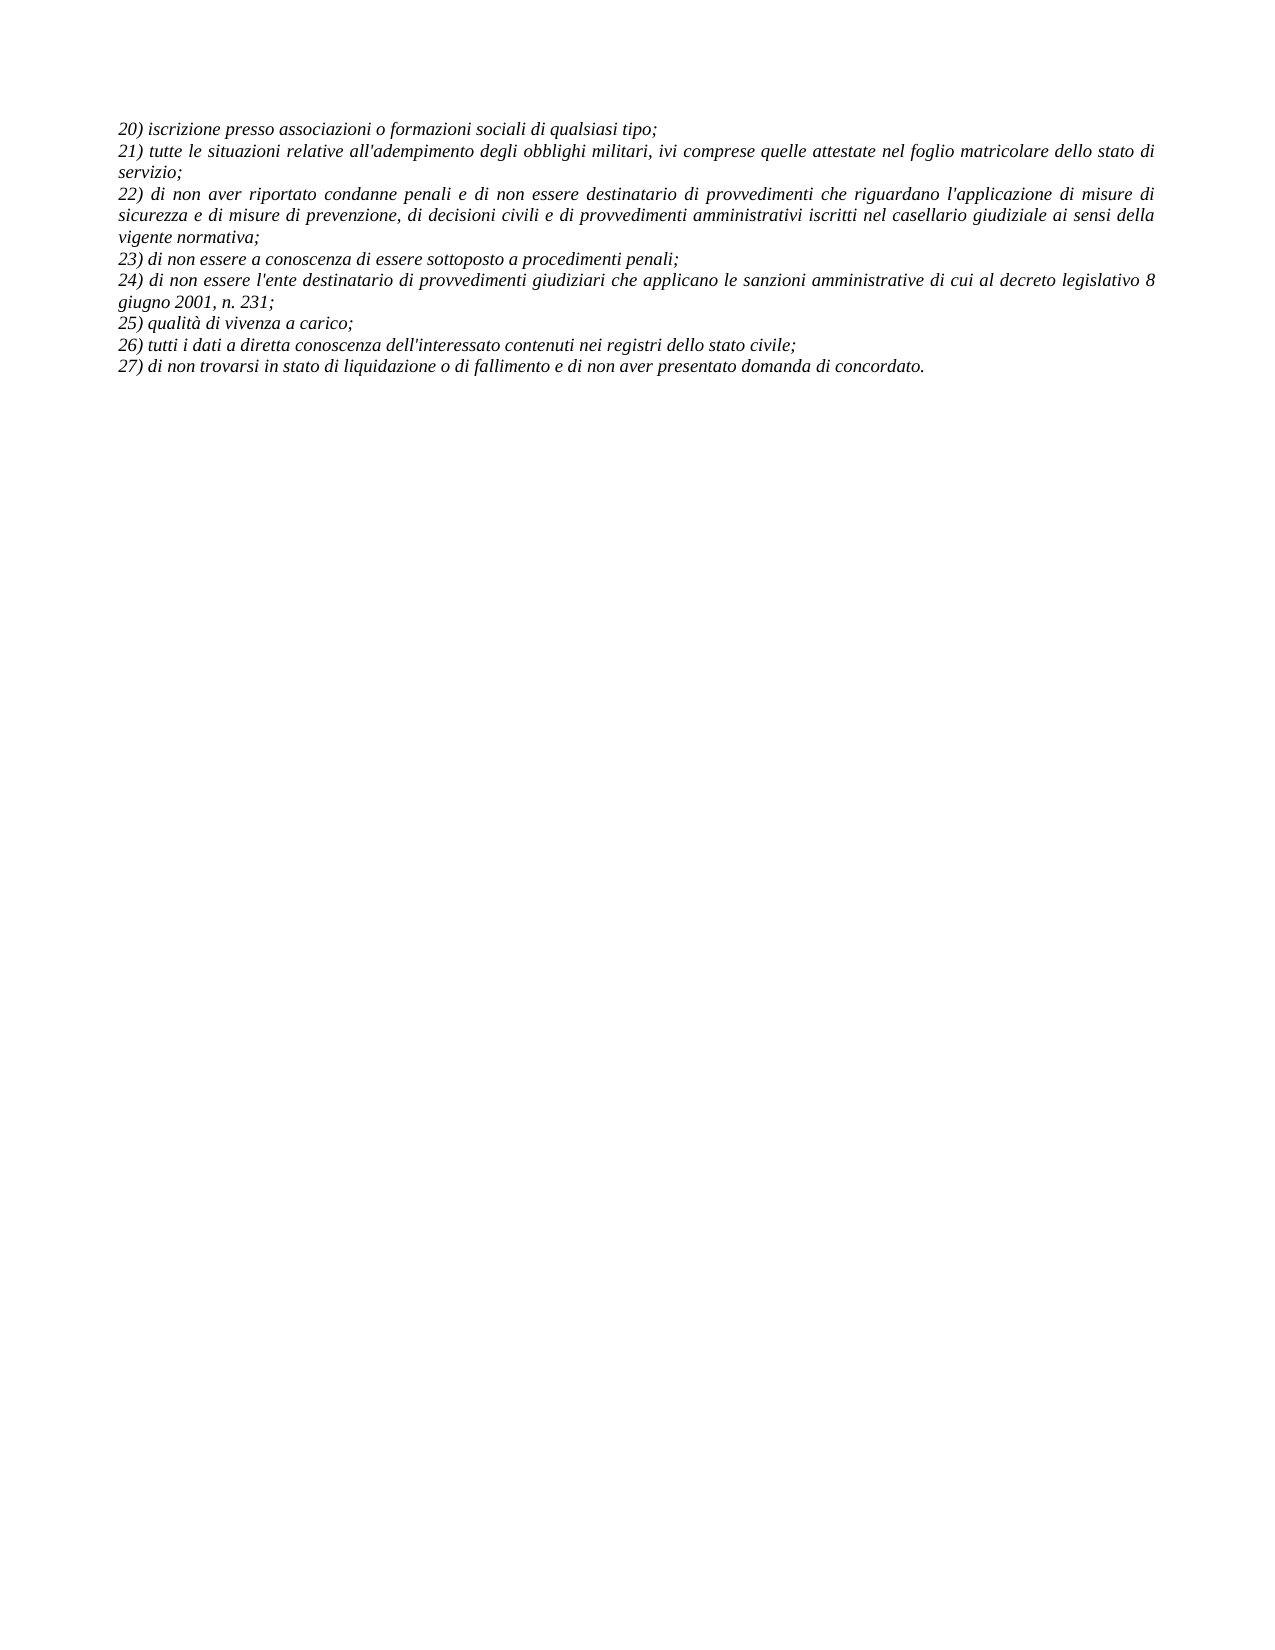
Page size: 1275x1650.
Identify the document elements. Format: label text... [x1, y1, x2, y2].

text 27) di non trovarsi in stato di liquidazione o di fallimento e di non aver presentato domanda di concordato. [118, 355, 1157, 377]
text 26) tutti i dati a diretta conoscenza dell'interessato contenuti nei registri dello stato civile; [118, 334, 1157, 355]
text 20) iscrizione presso associazioni o formazioni sociali di qualsiasi tipo; [118, 118, 1157, 140]
text 21) tutte le situazioni relative all'adempimento degli obblighi militari, ivi comprese quelle attestate nel foglio matricolare dello stato di servizio; [118, 140, 1157, 183]
text 22) di non aver riportato condanne penali e di non essere destinatario di provvedimenti che riguardano l'applicazione di misure di sicurezza e di misure di prevenzione, di decisioni civili e di provvedimenti amministrativi iscritti nel casellario giudiziale ai sensi della vigente normativa; [118, 183, 1157, 247]
text 23) di non essere a conoscenza di essere sottoposto a procedimenti penali; [118, 247, 1157, 269]
text 25) qualità di vivenza a carico; [118, 312, 1157, 334]
text 24) di non essere l'ente destinatario di provvedimenti giudiziari che applicano le sanzioni amministrative di cui al decreto legislativo 8 giugno 2001, n. 231; [118, 269, 1157, 312]
